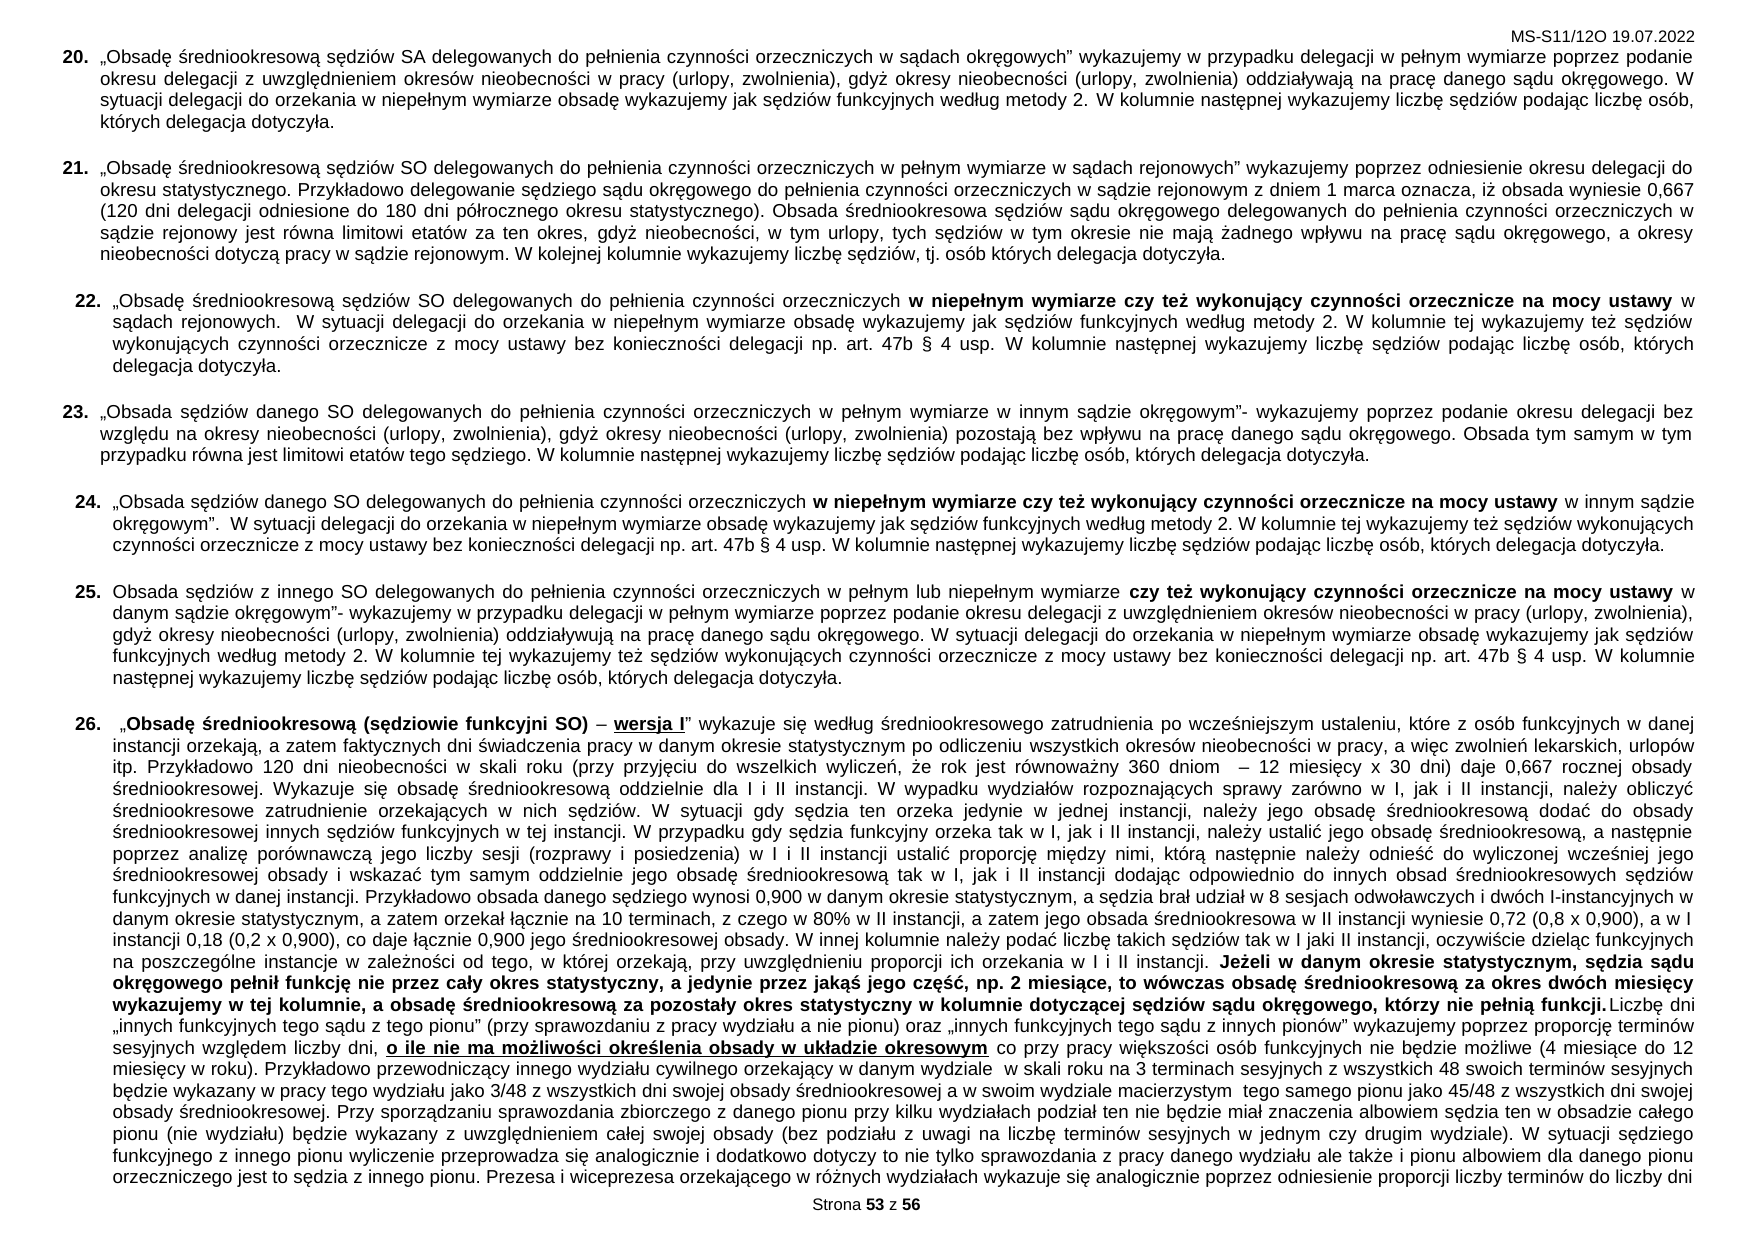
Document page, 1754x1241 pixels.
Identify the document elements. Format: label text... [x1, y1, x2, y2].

list „Obsada sędziów danego SO delegowanych do pełnienia czynności orzeczniczych w niepełnym wymiarze czy też wykonujący czynności orzecznicze na mocy ustawy w innym sądzie okręgowym”. W sytuacji delegacji do orzekania w niepełnym wymiarze obsadę wykazujemy jak sędziów funkcyjnych według metody 2. W kolumnie tej wykazujemy też sędziów wykonujących czynności orzecznicze z mocy ustawy bez konieczności delegacji np. art. 47b § 4 usp. W kolumnie następnej wykazujemy liczbę sędziów podając liczbę osób, których delegacja dotyczyła. [75, 491, 1695, 555]
list „Obsadę średniookresową sędziów SO delegowanych do pełnienia czynności orzeczniczych w pełnym wymiarze w sądach rejonowych” wykazujemy poprzez odniesienie okresu delegacji do okresu statystycznego. Przykładowo delegowanie sędziego sądu okręgowego do pełnienia czynności orzeczniczych w sądzie rejonowym z dniem 1 marca oznacza, iż obsada wyniesie 0,667 (120 dni delegacji odniesione do 180 dni półrocznego okresu statystycznego). Obsada średniookresowa sędziów sądu okręgowego delegowanych do pełnienia czynności orzeczniczych w sądzie rejonowy jest równa limitowi etatów za ten okres, gdyż nieobecności, w tym urlopy, tych sędziów w tym okresie nie mają żadnego wpływu na pracę sądu okręgowego, a okresy nieobecności dotyczą pracy w sądzie rejonowym. W kolejnej kolumnie wykazujemy liczbę sędziów, tj. osób których delegacja dotyczyła. [62, 157, 1695, 265]
list „Obsadę średniookresową sędziów SA delegowanych do pełnienia czynności orzeczniczych w sądach okręgowych” wykazujemy w przypadku delegacji w pełnym wymiarze poprzez podanie okresu delegacji z uwzględnieniem okresów nieobecności w pracy (urlopy, zwolnienia), gdyż okresy nieobecności (urlopy, zwolnienia) oddziaływają na pracę danego sądu okręgowego. W sytuacji delegacji do orzekania w niepełnym wymiarze obsadę wykazujemy jak sędziów funkcyjnych według metody 2. W kolumnie następnej wykazujemy liczbę sędziów podając liczbę osób, których delegacja dotyczyła. [62, 46, 1695, 132]
list „Obsadę średniookresową sędziów SO delegowanych do pełnienia czynności orzeczniczych w niepełnym wymiarze czy też wykonujący czynności orzecznicze na mocy ustawy w sądach rejonowych. W sytuacji delegacji do orzekania w niepełnym wymiarze obsadę wykazujemy jak sędziów funkcyjnych według metody 2. W kolumnie tej wykazujemy też sędziów wykonujących czynności orzecznicze z mocy ustawy bez konieczności delegacji np. art. 47b § 4 usp. W kolumnie następnej wykazujemy liczbę sędziów podając liczbę osób, których delegacja dotyczyła. [75, 290, 1695, 376]
list Obsada sędziów z innego SO delegowanych do pełnienia czynności orzeczniczych w pełnym lub niepełnym wymiarze czy też wykonujący czynności orzecznicze na mocy ustawy w danym sądzie okręgowym”- wykazujemy w przypadku delegacji w pełnym wymiarze poprzez podanie okresu delegacji z uwzględnieniem okresów nieobecności w pracy (urlopy, zwolnienia), gdyż okresy nieobecności (urlopy, zwolnienia) oddziaływują na pracę danego sądu okręgowego. W sytuacji delegacji do orzekania w niepełnym wymiarze obsadę wykazujemy jak sędziów funkcyjnych według metody 2. W kolumnie tej wykazujemy też sędziów wykonujących czynności orzecznicze z mocy ustawy bez konieczności delegacji np. art. 47b § 4 usp. W kolumnie następnej wykazujemy liczbę sędziów podając liczbę osób, których delegacja dotyczyła. [75, 580, 1695, 688]
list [75, 713, 1695, 1188]
list „Obsada sędziów danego SO delegowanych do pełnienia czynności orzeczniczych w pełnym wymiarze w innym sądzie okręgowym”- wykazujemy poprzez podanie okresu delegacji bez względu na okresy nieobecności (urlopy, zwolnienia), gdyż okresy nieobecności (urlopy, zwolnienia) pozostają bez wpływu na pracę danego sądu okręgowego. Obsada tym samym w tym przypadku równa jest limitowi etatów tego sędziego. W kolumnie następnej wykazujemy liczbę sędziów podając liczbę osób, których delegacja dotyczyła. [62, 401, 1695, 466]
